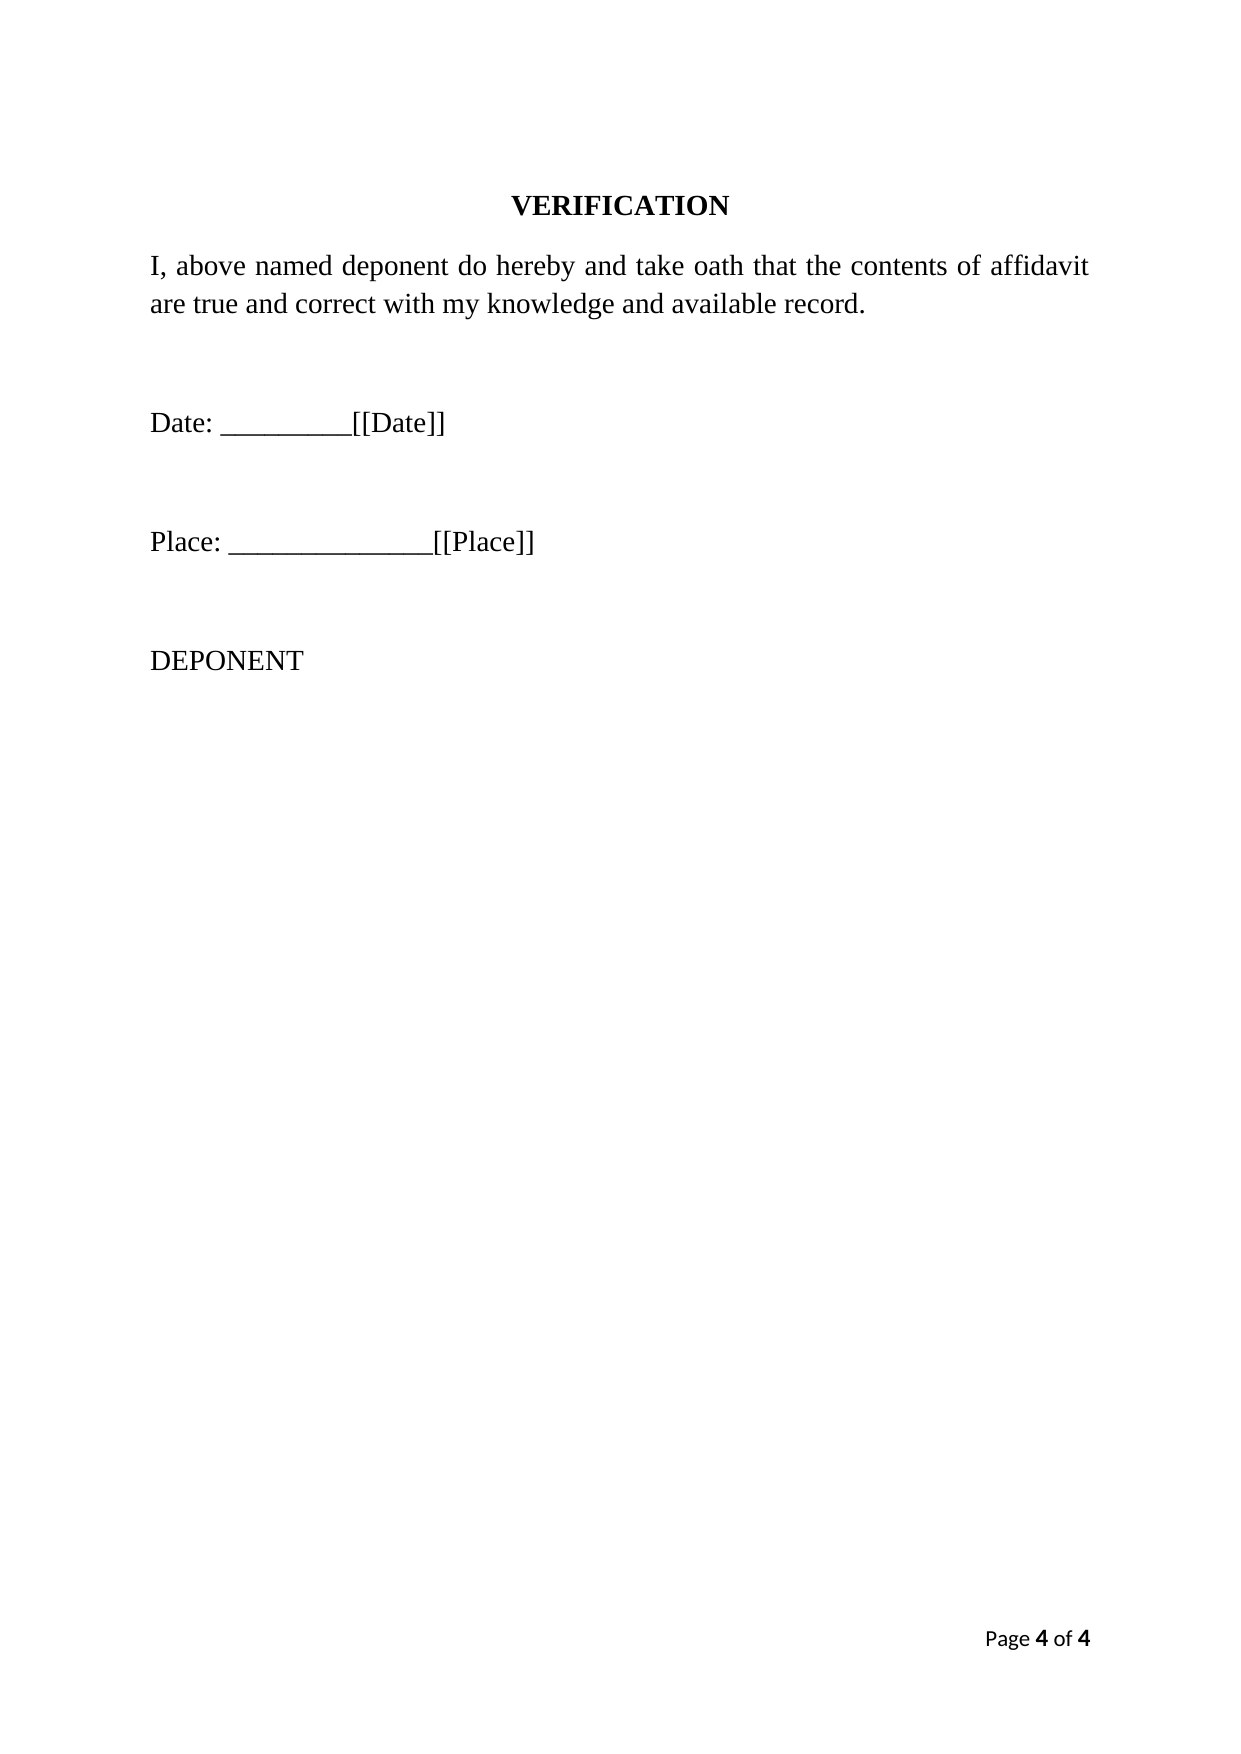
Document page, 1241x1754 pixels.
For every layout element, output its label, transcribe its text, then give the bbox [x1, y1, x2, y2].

text Place: ______________[[Place]] [150, 524, 1090, 557]
text DEPONENT [150, 643, 1090, 676]
text Date: _________[[Date]] [150, 405, 1090, 439]
text I, above named deponent do hereby and take oath that the contents of affidavit are true and correct with my knowledge and available record. [150, 248, 1090, 320]
text VERIFICATION [150, 188, 1090, 222]
